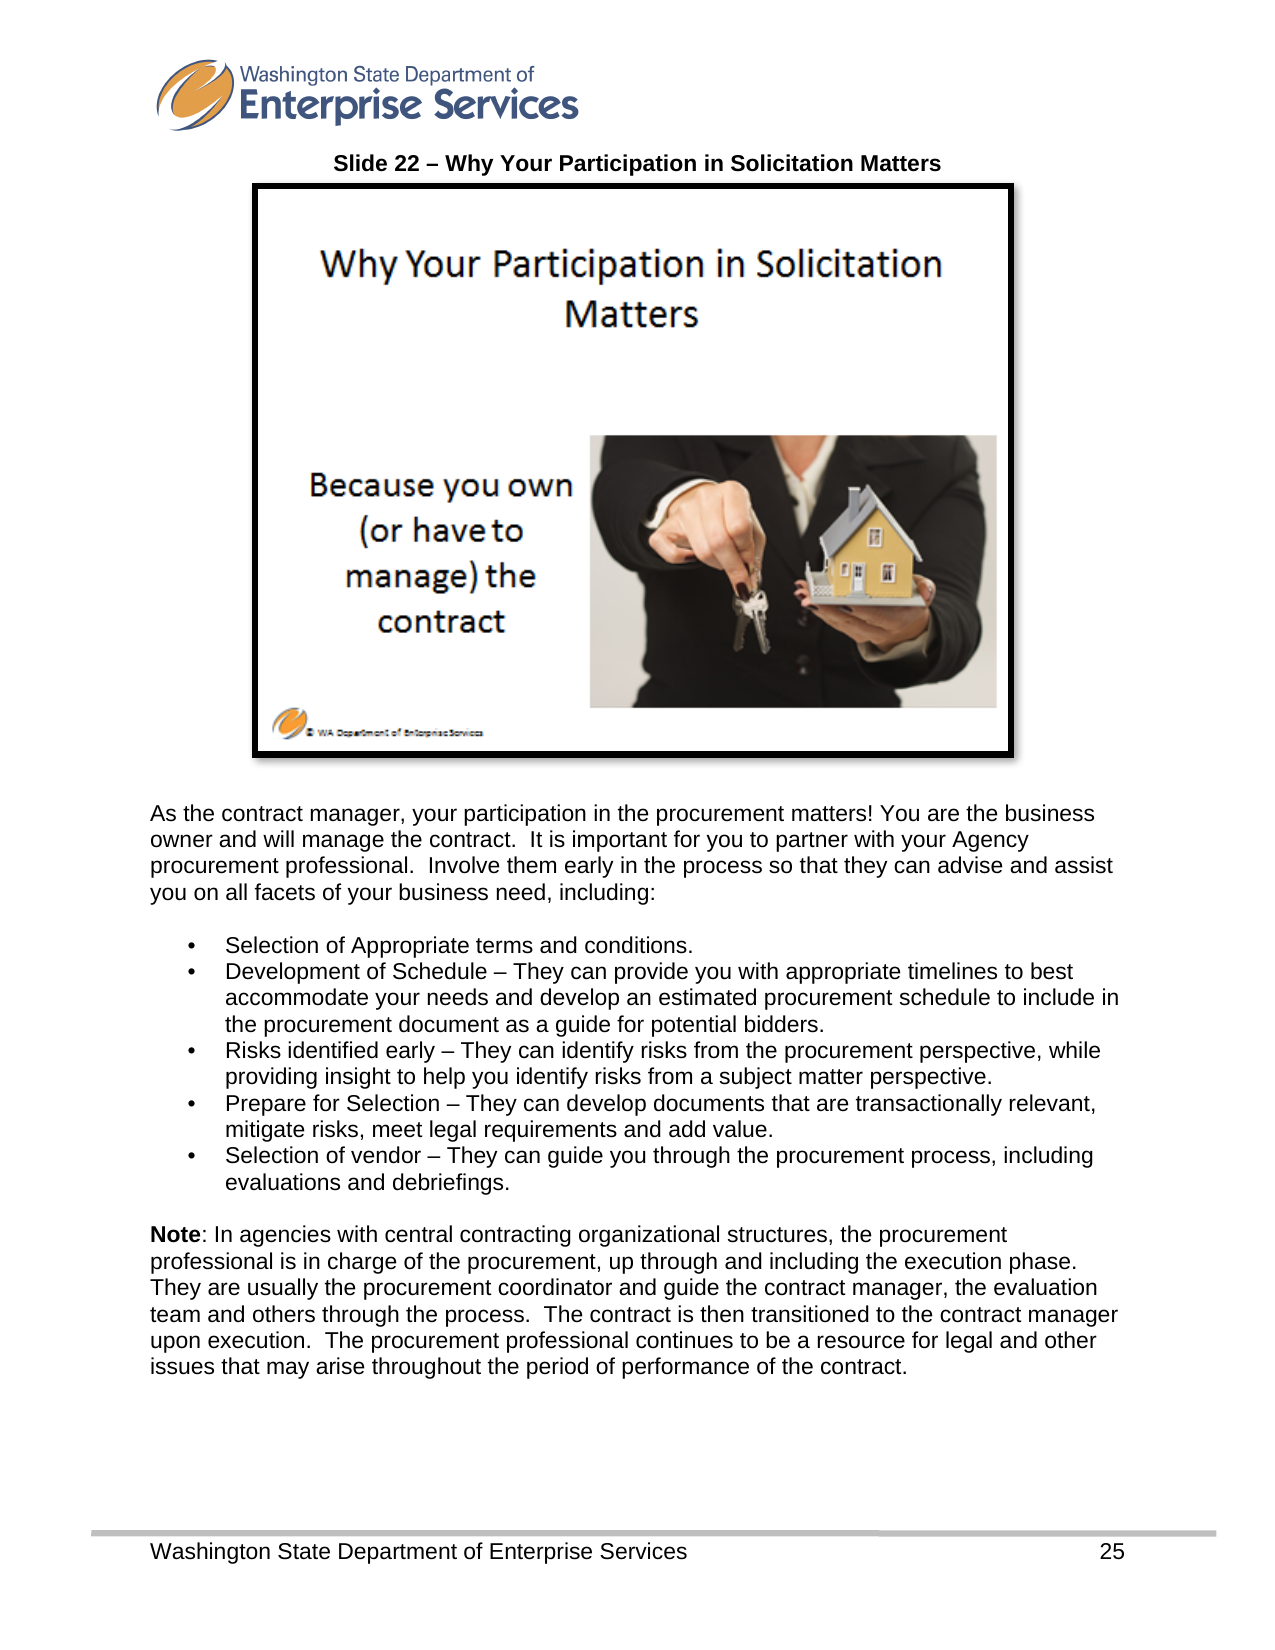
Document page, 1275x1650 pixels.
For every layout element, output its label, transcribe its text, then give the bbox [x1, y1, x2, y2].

picture [150, 56, 583, 134]
text Note: In agencies with central contracting organizational structures, the procurement professional is in charge of the procurement, up through and including the execution phase. They are usually the procurement coordinator and guide the contract manager, the evaluation team and others through the process. The contract is then transitioned to the contract manager upon execution. The procurement professional continues to be a resource for legal and other issues that may arise throughout the period of performance of the contract. [150, 1221, 1125, 1379]
list Risks identified early – They can identify risks from the procurement perspective, while providing insight to help you identify risks from a subject matter perspective. [187, 1037, 1125, 1090]
picture [258, 189, 1008, 751]
list Development of Schedule – They can provide you with appropriate timelines to best accommodate your needs and develop an estimated procurement schedule to include in the procurement document as a guide for potential bidders. [187, 958, 1125, 1037]
text As the contract manager, your participation in the procurement matters! You are the business owner and will manage the contract. It is important for you to partner with your Agency procurement professional. Involve them early in the process so that they can advise and assist you on all facets of your business need, including: [150, 800, 1125, 905]
list Selection of vendor – They can guide you through the procurement process, including evaluations and debriefings. [187, 1142, 1125, 1195]
list Selection of Appropriate terms and conditions. [187, 932, 1125, 958]
list Prepare for Selection – They can develop documents that are transactionally relevant, mitigate risks, meet legal requirements and add value. [187, 1090, 1125, 1142]
text Slide 22 – Why Your Participation in Solicitation Matters [150, 150, 1125, 176]
